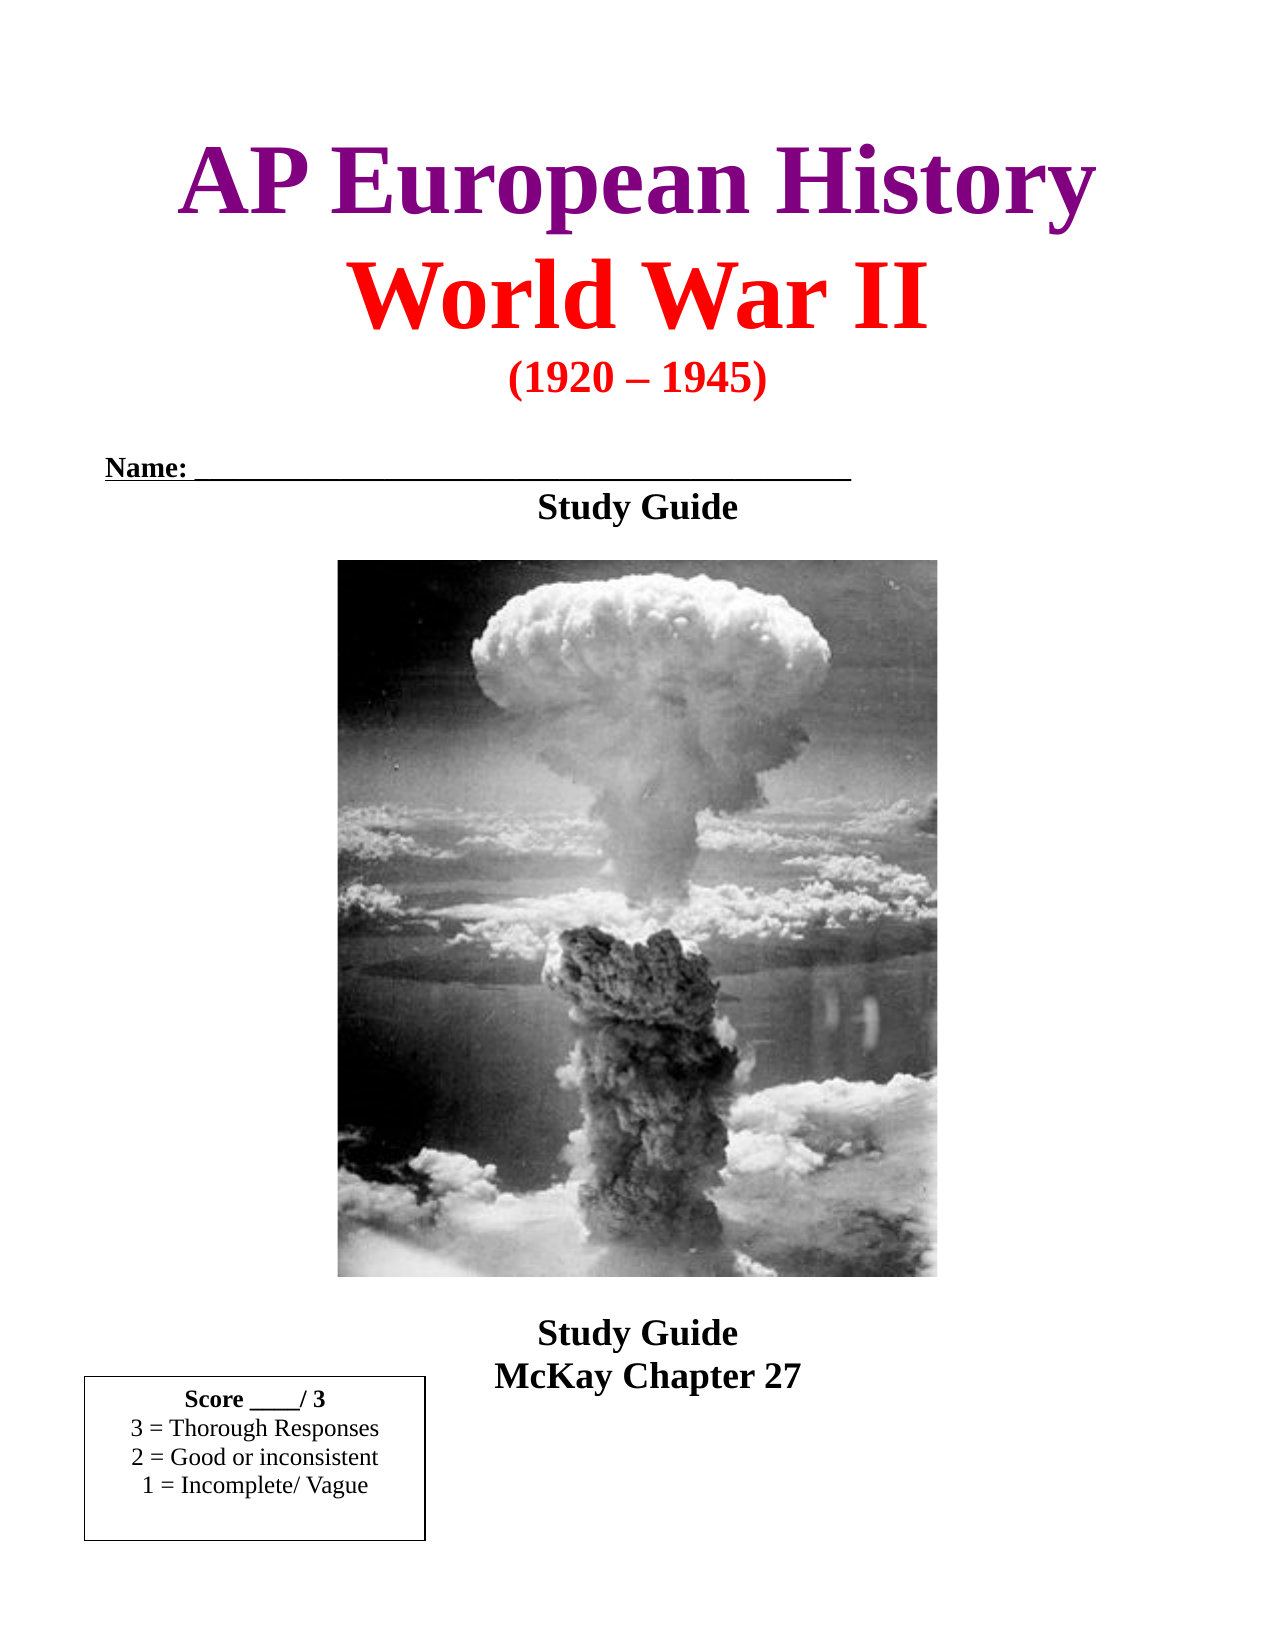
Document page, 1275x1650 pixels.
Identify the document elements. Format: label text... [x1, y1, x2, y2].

text (1920 – 1945) [105, 350, 1170, 403]
text Study Guide [105, 484, 1170, 527]
text World War II [105, 235, 1170, 350]
text Study Guide [105, 1310, 1170, 1353]
text McKay Chapter 27 [105, 1353, 1170, 1396]
text AP European History [105, 120, 1170, 235]
picture [337, 560, 938, 1277]
text Name: _____________________________________________ [105, 451, 1170, 484]
